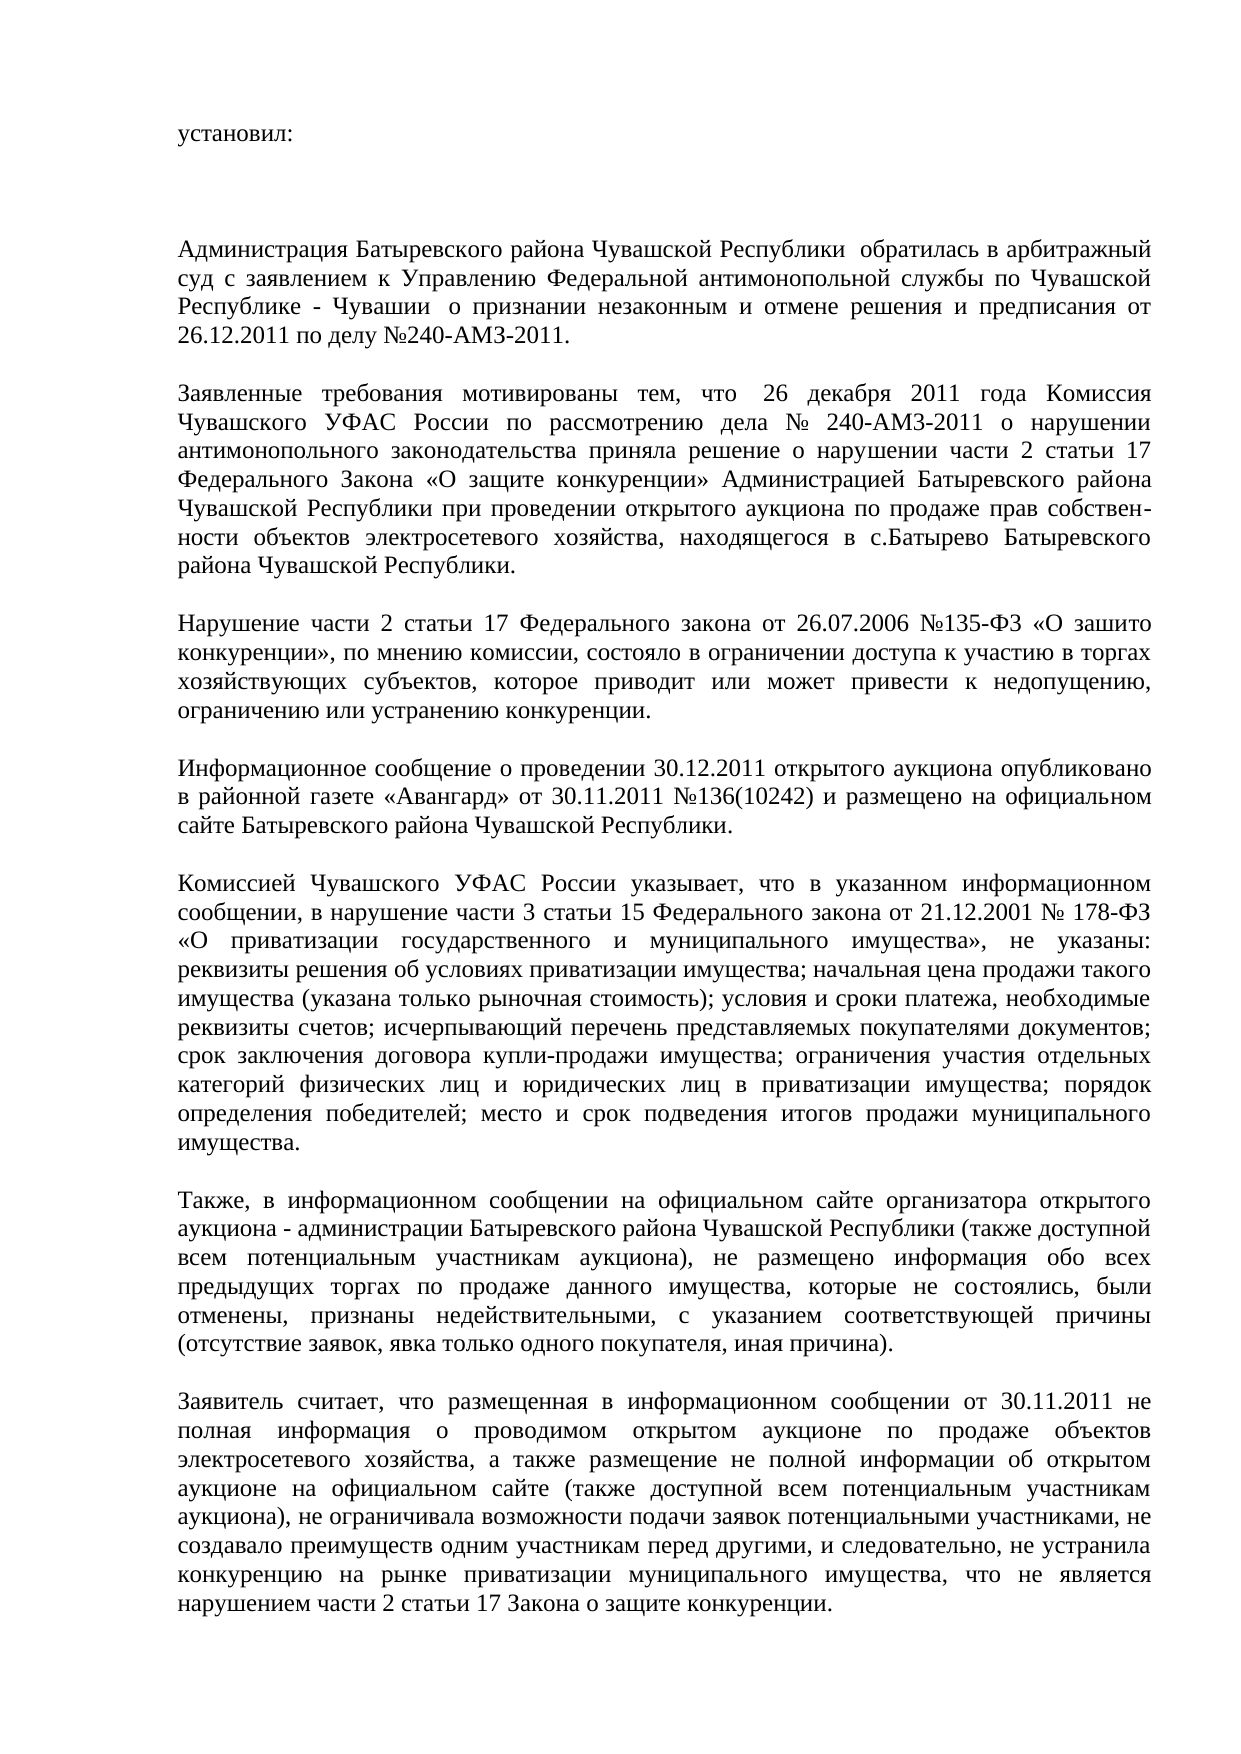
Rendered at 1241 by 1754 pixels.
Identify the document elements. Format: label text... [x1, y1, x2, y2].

text установил: [177, 118, 1152, 147]
text Заявленные требования мотивированы тем, что 26 декабря 2011 года Комиссия Чувашского УФАС России по рассмотрению дела № 240-AM3-2011 о нарушении антимонопольного законодательства приняла решение о нарушении части 2 статьи 17 Федерального Закона «О защите конкуренции» Администрацией Батыревского района Чувашской Республики при проведении открытого аукциона по продаже прав собственности объектов электросетевого хозяйства, находящегося в с.Батырево Батыревского района Чувашской Республики. [177, 378, 1152, 579]
text Заявитель считает, что размещенная в информационном сообщении от 30.11.2011 не полная информация о проводимом открытом аукционе по продаже объектов электросетевого хозяйства, а также размещение не полной информации об открытом аукционе на официальном сайте (также доступной всем потенциальным участникам аукциона), не ограничивала возможности подачи заявок потенциальными участниками, не создавало преимуществ одним участникам перед другими, и следовательно, не устранила конкуренцию на рынке приватизации муниципального имущества, что не является нарушением части 2 статьи 17 Закона о защите конкуренции. [177, 1386, 1152, 1616]
text Администрация Батыревского района Чувашской Республики обратилась в арбитражный суд с заявлением к Управлению Федеральной антимонопольной службы по Чувашской Республике - Чувашии о признании незаконным и отмене решения и предписания от 26.12.2011 по делу №240-АМЗ-2011. [177, 234, 1152, 349]
text Нарушение части 2 статьи 17 Федерального закона от 26.07.2006 №135-Ф3 «О зашито конкуренции», по мнению комиссии, состояло в ограничении доступа к участию в торгах хозяйствующих субъектов, которое приводит или может привести к недопущению, ограничению или устранению конкуренции. [177, 608, 1152, 723]
text Также, в информационном сообщении на официальном сайте организатора открытого аукциона - администрации Батыревского района Чувашской Республики (также доступной всем потенциальным участникам аукциона), не размещено информация обо всех предыдущих торгах по продаже данного имущества, которые не состоялись, были отменены, признаны недействительными, с указанием соответствующей причины (отсутствие заявок, явка только одного покупателя, иная причина). [177, 1185, 1152, 1357]
text Комиссией Чувашского УФАС России указывает, что в указанном информационном сообщении, в нарушение части 3 статьи 15 Федерального закона от 21.12.2001 № 178-ФЗ «О приватизации государственного и муниципального имущества», не указаны: реквизиты решения об условиях приватизации имущества; начальная цена продажи такого имущества (указана только рыночная стоимость); условия и сроки платежа, необходимые реквизиты счетов; исчерпывающий перечень представляемых покупателями документов; срок заключения договора купли-продажи имущества; ограничения участия отдельных категорий физических лиц и юридических лиц в приватизации имущества; порядок определения победителей; место и срок подведения итогов продажи муниципального имущества. [177, 868, 1152, 1156]
text Информационное сообщение о проведении 30.12.2011 открытого аукциона опубликовано в районной газете «Авангард» от 30.11.2011 №136(10242) и размещено на официальном сайте Батыревского района Чувашской Республики. [177, 753, 1152, 839]
